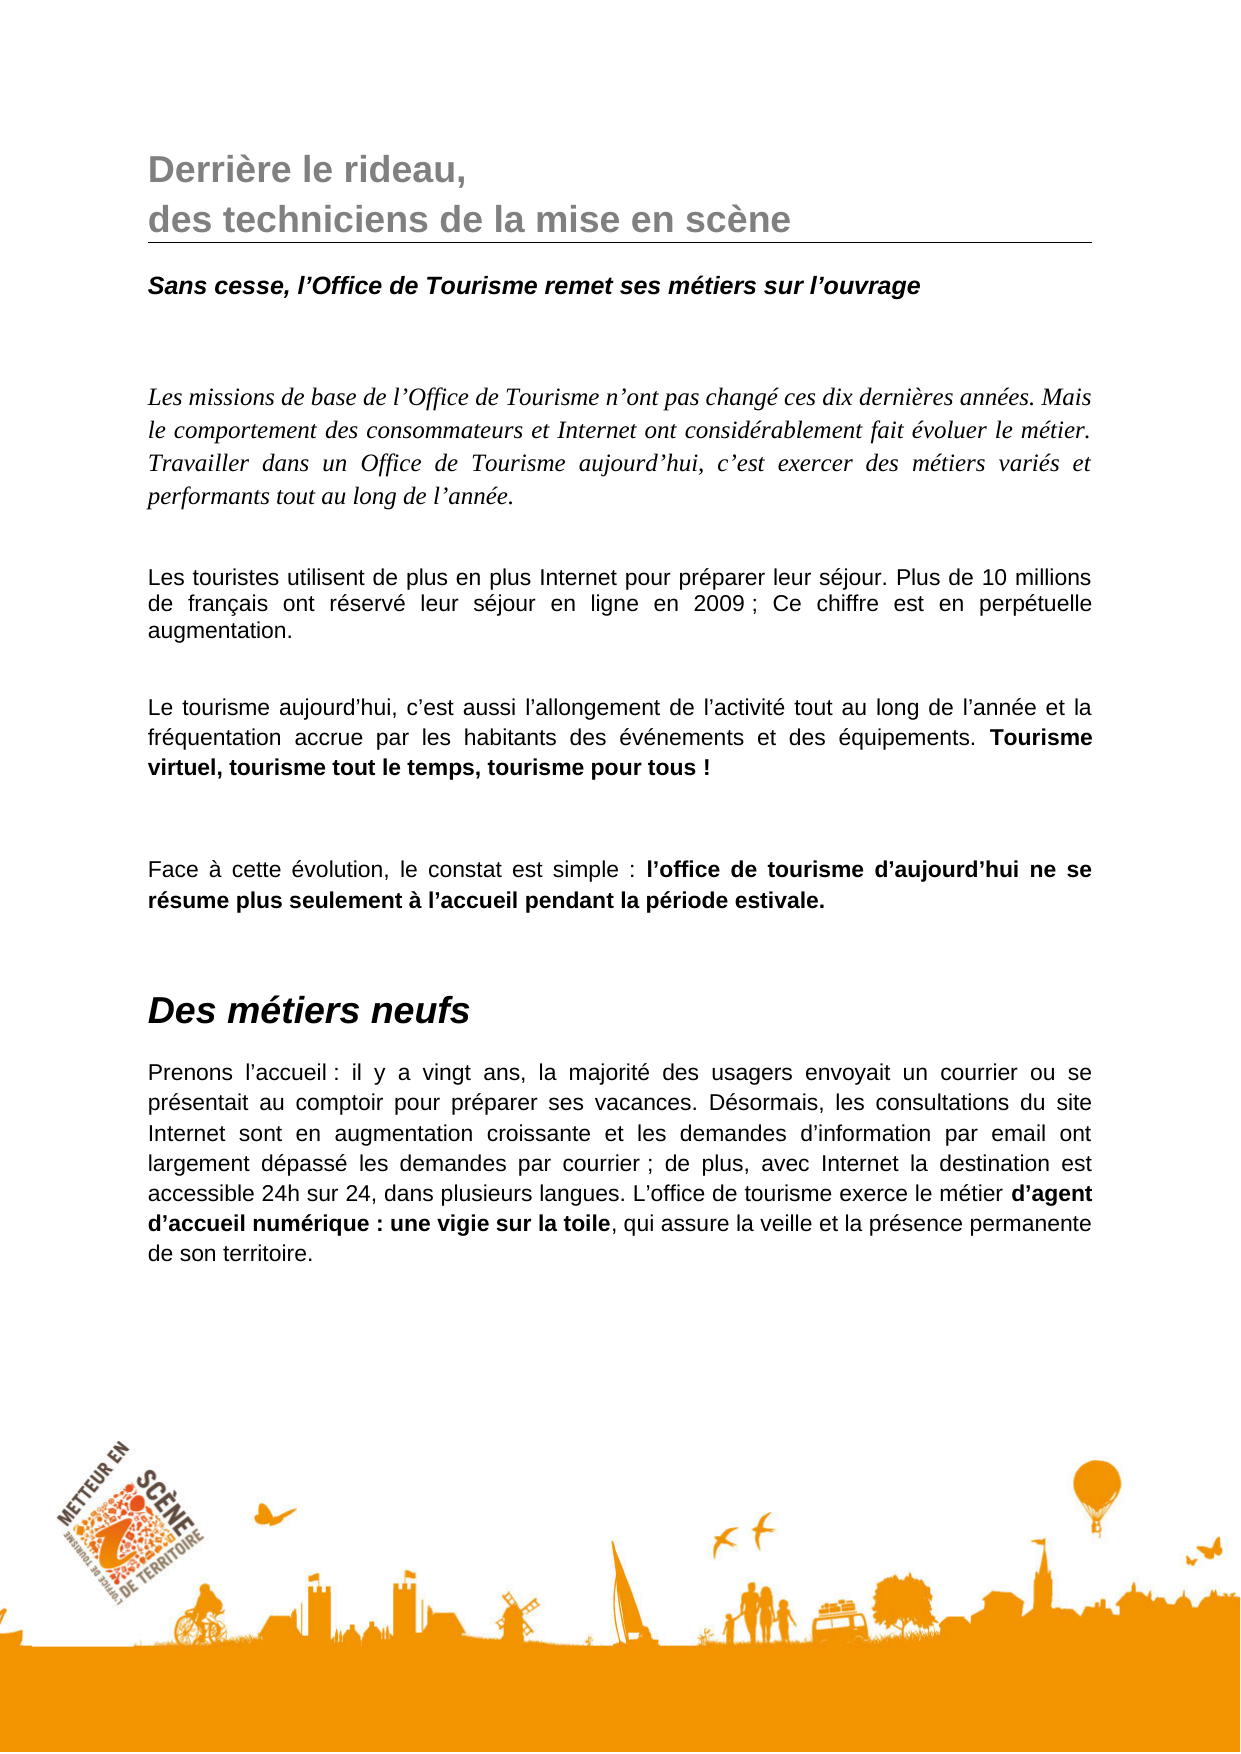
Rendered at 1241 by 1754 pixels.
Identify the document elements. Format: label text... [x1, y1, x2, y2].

text Des métiers neufs [148, 989, 1092, 1032]
text Prenons l’accueil : il y a vingt ans, la majorité des usagers envoyait un courrier ou se présentait au comptoir pour préparer ses vacances. Désormais, les consultations du site Internet sont en augmentation croissante et les demandes d’information par email ont largement dépassé les demandes par courrier ; de plus, avec Internet la destination est accessible 24h sur 24, dans plusieurs langues. L’office de tourisme exerce le métier d’agent d’accueil numérique : une vigie sur la toile, qui assure la veille et la présence permanente de son territoire. [148, 1059, 1092, 1267]
text Les missions de base de l’Office de Tourisme n’ont pas changé ces dix dernières années. Mais le comportement des consommateurs et Internet ont considérablement fait évoluer le métier. Travailler dans un Office de Tourisme aujourd’hui, c’est exercer des métiers variés et performants tout au long de l’année. [148, 382, 1092, 510]
text Derrière le rideau, des techniciens de la mise en scène [148, 148, 1092, 242]
text Face à cette évolution, le constat est simple : l’office de tourisme d’aujourd’hui ne se résume plus seulement à l’accueil pendant la période estivale. [148, 856, 1092, 913]
text Le tourisme aujourd’hui, c’est aussi l’allongement de l’activité tout au long de l’année et la fréquentation accrue par les habitants des événements et des équipements. Tourisme virtuel, tourisme tout le temps, tourisme pour tous ! [148, 694, 1092, 781]
text Les touristes utilisent de plus en plus Internet pour préparer leur séjour. Plus de 10 millions de français ont réservé leur séjour en ligne en 2009 ; Ce chiffre est en perpétuelle augmentation. [148, 564, 1092, 643]
picture [0, 1441, 1241, 1752]
text Sans cesse, l’Office de Tourisme remet ses métiers sur l’ouvrage [148, 271, 1092, 299]
